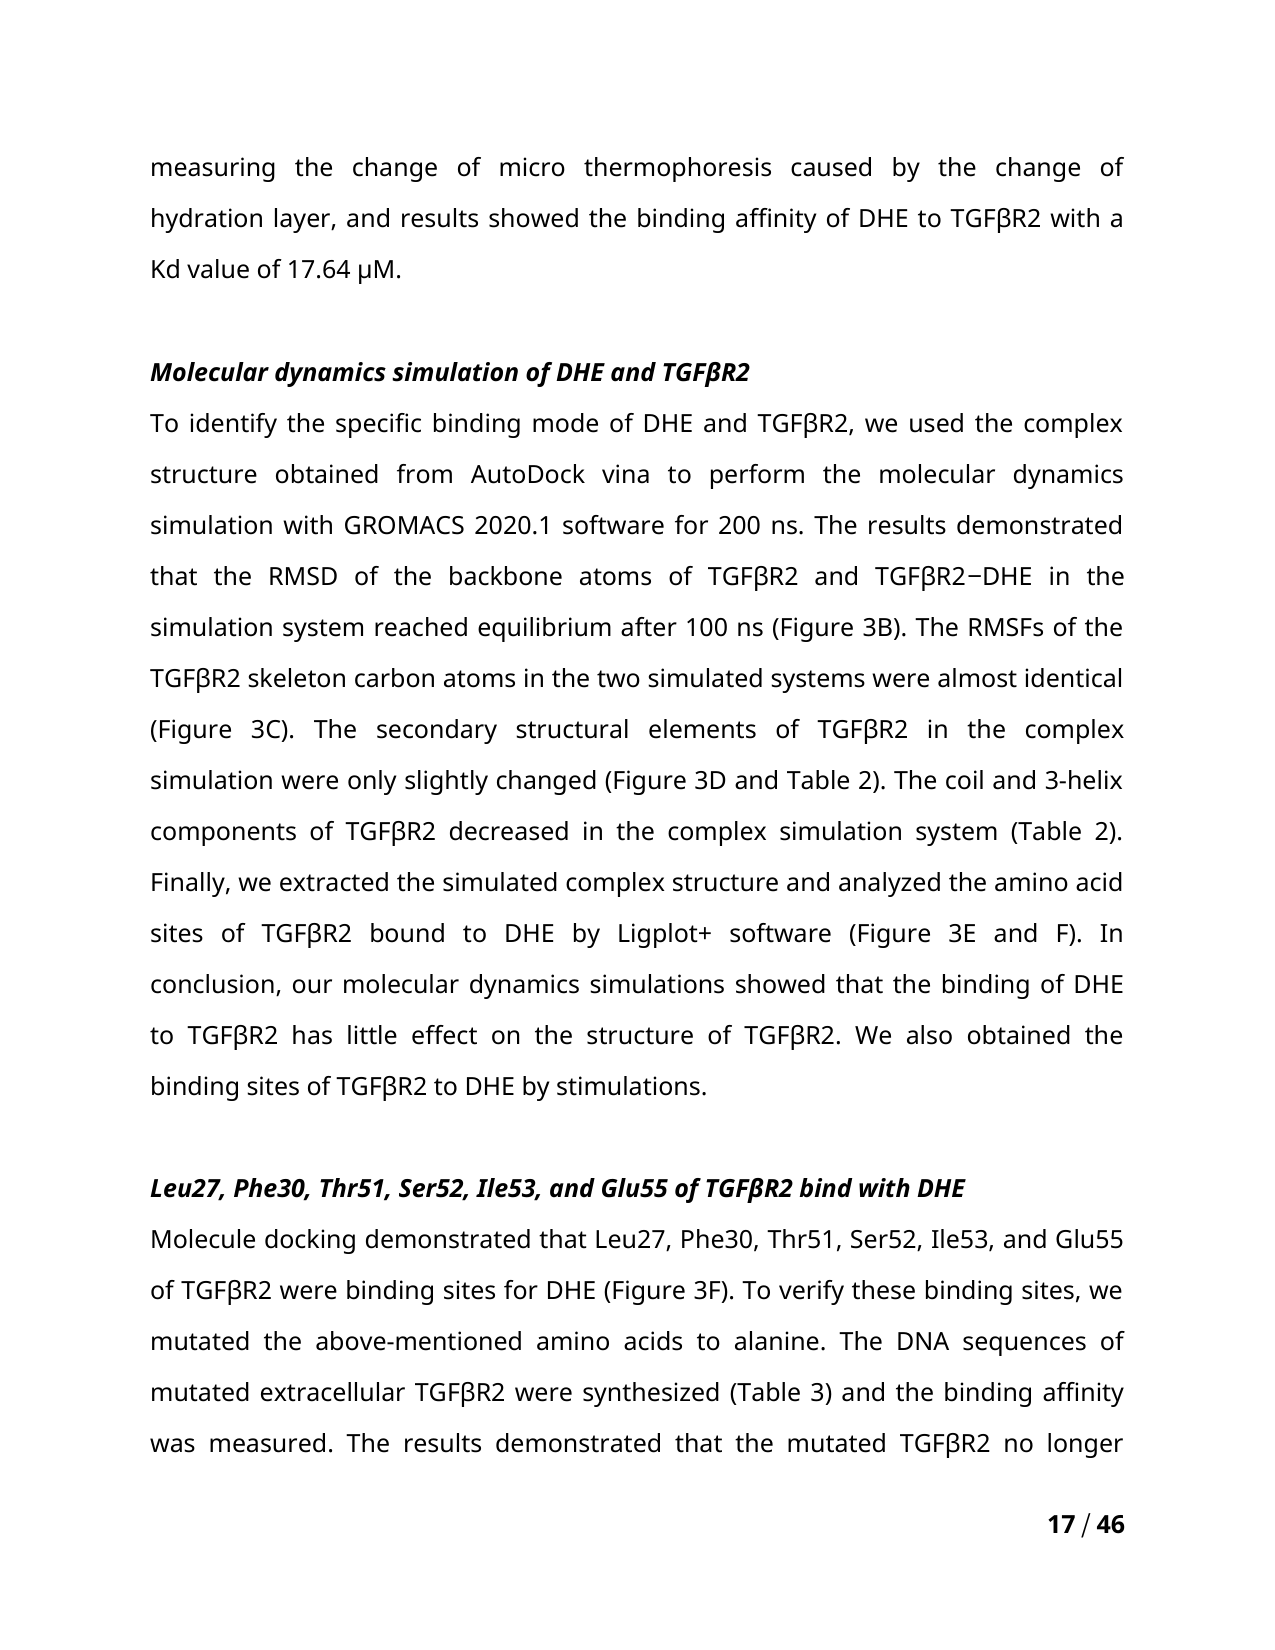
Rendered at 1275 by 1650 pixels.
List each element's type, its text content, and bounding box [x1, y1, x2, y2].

text Leu27, Phe30, Thr51, Ser52, Ile53, and Glu55 of TGFβR2 bind with DHE [150, 1171, 1125, 1205]
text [150, 1222, 1125, 1460]
text Molecular dynamics simulation of DHE and TGFβR2 [150, 354, 1125, 388]
text To identify the specific binding mode of DHE and TGFβR2, we used the complex structure obtained from AutoDock vina to perform the molecular dynamics simulation with GROMACS 2020.1 software for 200 ns. The results demonstrated that the RMSD of the backbone atoms of TGFβR2 and TGFβR2‒DHE in the simulation system reached equilibrium after 100 ns (Figure 3B). The RMSFs of the TGFβR2 skeleton carbon atoms in the two simulated systems were almost identical (Figure 3C). The secondary structural elements of TGFβR2 in the complex simulation were only slightly changed (Figure 3D and Table 2). The coil and 3-helix components of TGFβR2 decreased in the complex simulation system (Table 2). Finally, we extracted the simulated complex structure and analyzed the amino acid sites of TGFβR2 bound to DHE by Ligplot+ software (Figure 3E and F). In conclusion, our molecular dynamics simulations showed that the binding of DHE to TGFβR2 has little effect on the structure of TGFβR2. We also obtained the binding sites of TGFβR2 to DHE by stimulations. [150, 405, 1125, 1103]
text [150, 150, 1125, 286]
